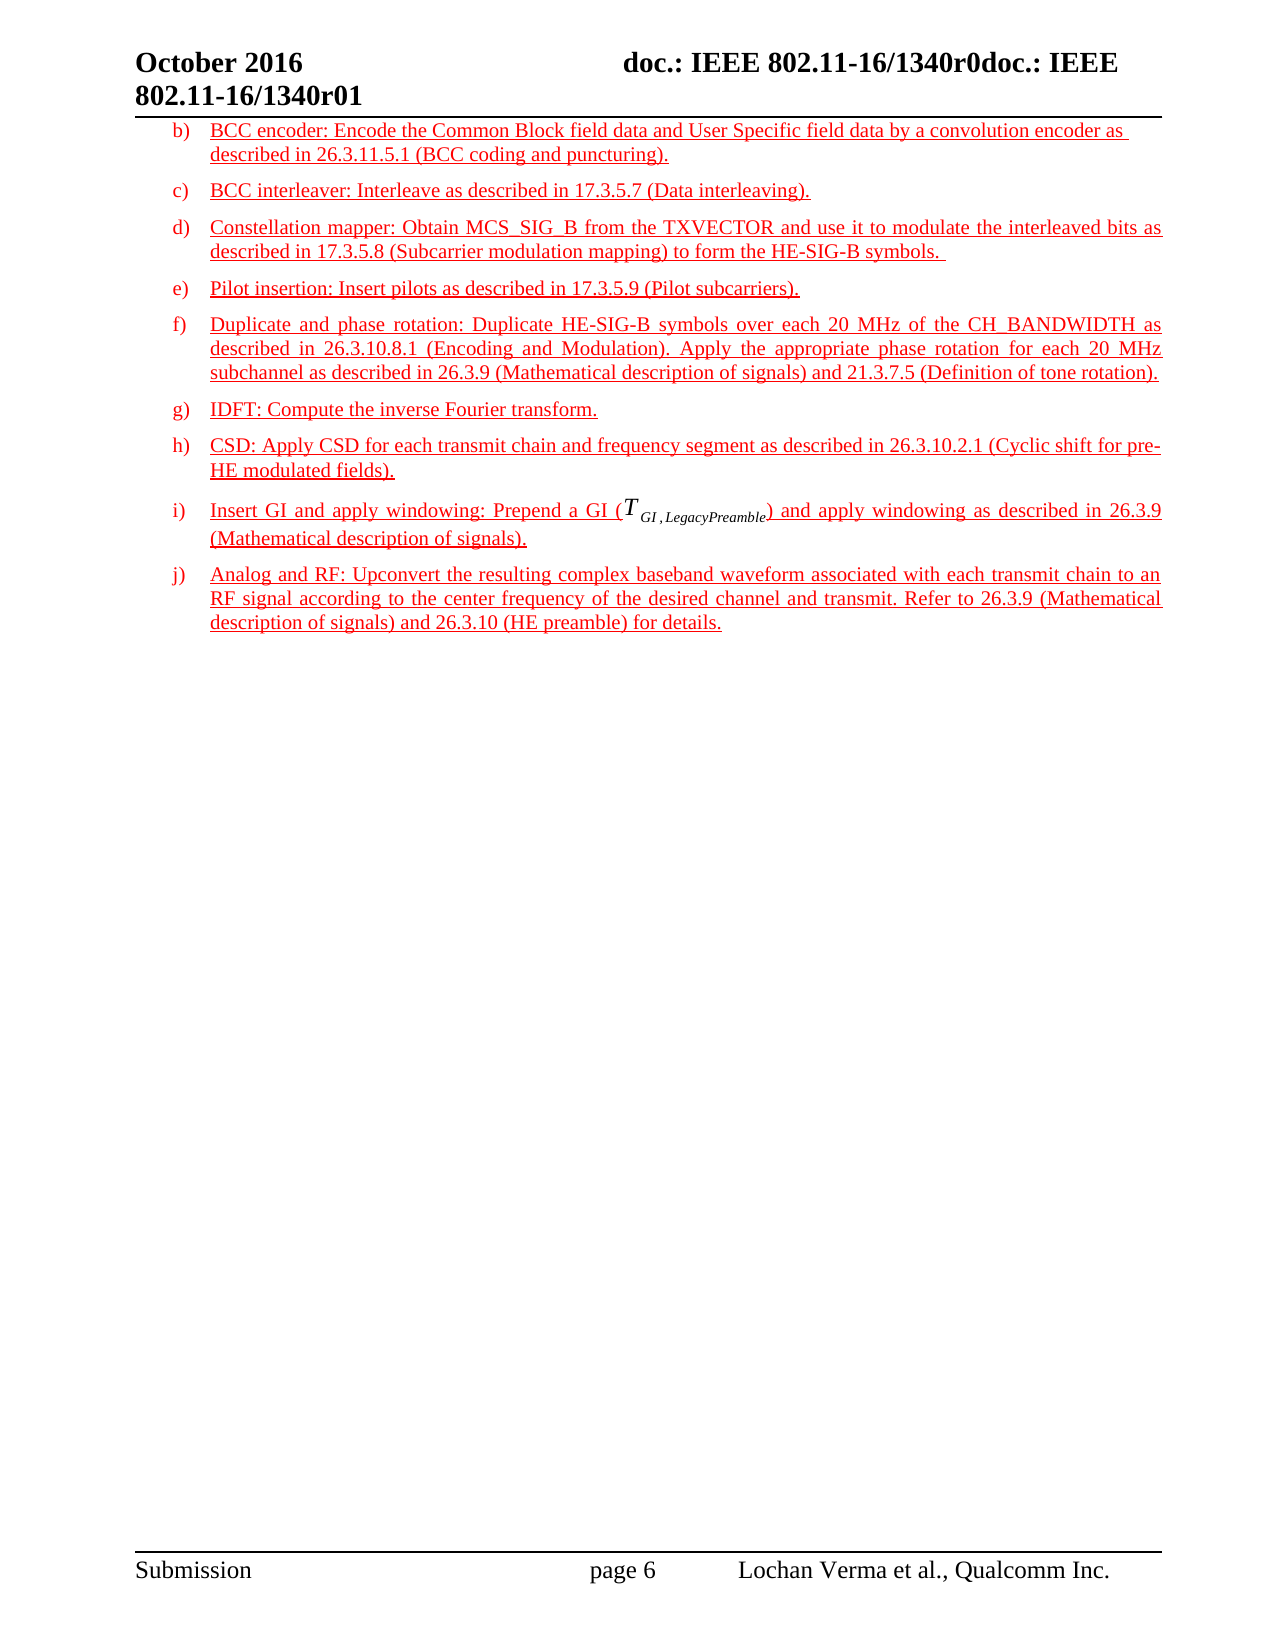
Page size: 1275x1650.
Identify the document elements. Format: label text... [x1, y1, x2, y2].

list BCC interleaver: Interleave as described in 17.3.5.7 (Data interleaving). [172, 178, 1162, 202]
list Duplicate and phase rotation: Duplicate HE-SIG-B symbols over each 20 MHz of the CH_BANDWIDTH as described in 26.3.10.8.1 (Encoding and Modulation). Apply the appropriate phase rotation for each 20 MHz subchannel as described in 26.3.9 (Mathematical description of signals) and 21.3.7.5 (Definition of tone rotation). [172, 312, 1162, 384]
list Pilot insertion: Insert pilots as described in 17.3.5.9 (Pilot subcarriers). [172, 276, 1162, 300]
list IDFT: Compute the inverse Fourier transform. [172, 397, 1162, 421]
list CSD: Apply CSD for each transmit chain and frequency segment as described in 26.3.10.2.1 (Cyclic shift for pre-HE modulated fields). [172, 433, 1162, 482]
list Insert GI and apply windowing: Prepend a GI () and apply windowing as described in 26.3.9 (Mathematical description of signals). [172, 494, 1162, 549]
list Constellation mapper: Obtain MCS_SIG_B from the TXVECTOR and use it to modulate the interleaved bits as described in 17.3.5.8 (Subcarrier modulation mapping) to form the HE-SIG-B symbols. [172, 215, 1162, 263]
list Analog and RF: Upconvert the resulting complex baseband waveform associated with each transmit chain to an RF signal according to the center frequency of the desired channel and transmit. Refer to 26.3.9 (Mathematical description of signals) and 26.3.10 (HE preamble) for details. [172, 562, 1162, 634]
list BCC encoder: Encode the Common Block field data and User Specific field data by a convolution encoder as described in 26.3.11.5.1 (BCC coding and puncturing). [172, 118, 1162, 166]
